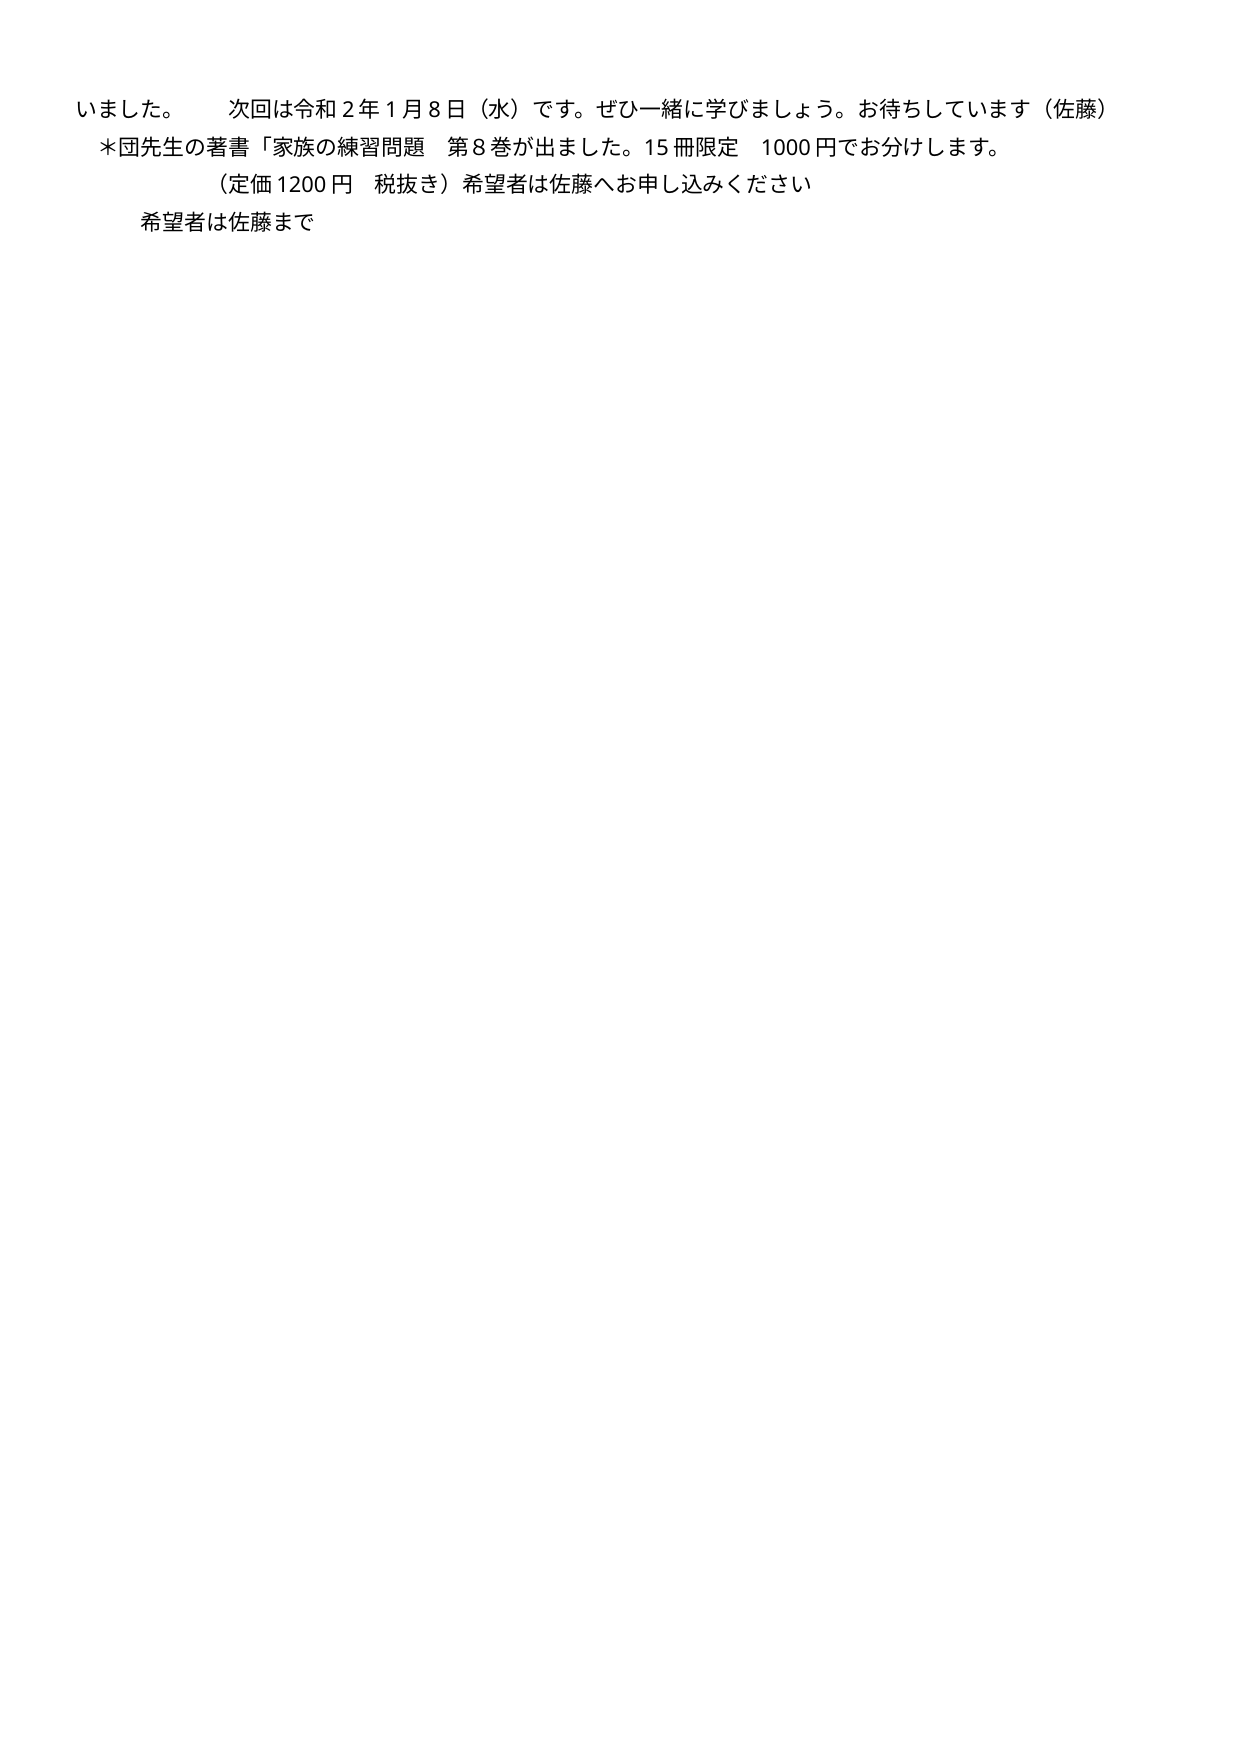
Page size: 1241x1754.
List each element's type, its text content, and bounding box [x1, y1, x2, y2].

text （定価1200円 税抜き）希望者は佐藤へお申し込みください [75, 164, 1165, 202]
text ＊団先生の著書「家族の練習問題 第８巻が出ました。15冊限定 1000円でお分けします。 [75, 127, 1165, 164]
text 希望者は佐藤まで [75, 202, 1165, 239]
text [75, 89, 1165, 127]
